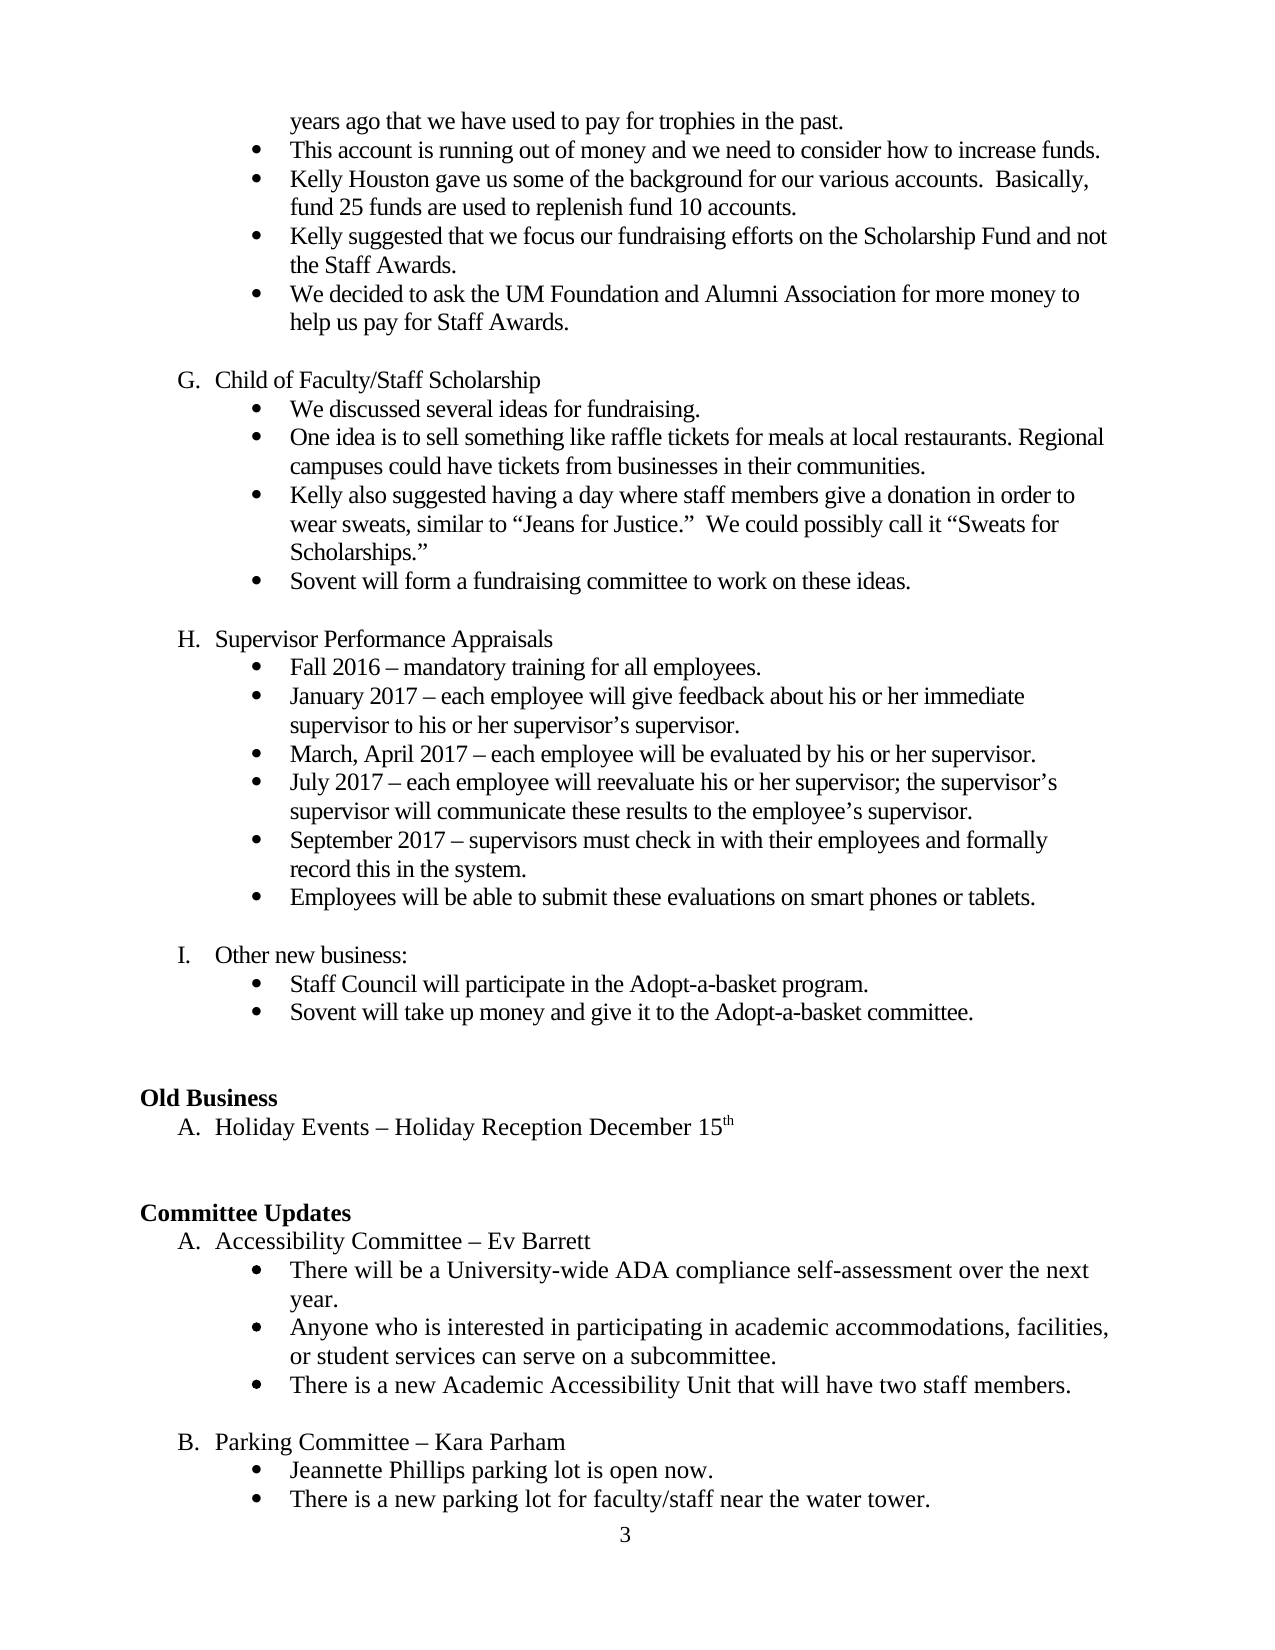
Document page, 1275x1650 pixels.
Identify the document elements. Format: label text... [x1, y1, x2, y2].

list January 2017 – each employee will give feedback about his or her immediate supervisor to his or her supervisor’s supervisor. [252, 681, 1110, 739]
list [252, 106, 1110, 135]
list Accessibility Committee – Ev Barrett [177, 1227, 1110, 1256]
list There will be a University-wide ADA compliance self-assessment over the next year. [252, 1256, 1110, 1313]
list Sovent will form a fundraising committee to work on these ideas. [252, 566, 1110, 595]
list July 2017 – each employee will reevaluate his or her supervisor; the supervisor’s supervisor will communicate these results to the employee’s supervisor. [252, 767, 1110, 825]
list We decided to ask the UM Foundation and Alumni Association for more money to help us pay for Staff Awards. [252, 279, 1110, 336]
list Employees will be able to submit these evaluations on smart phones or tablets. [252, 882, 1110, 911]
list Supervisor Performance Appraisals [177, 624, 1110, 652]
list Sovent will take up money and give it to the Adopt-a-basket committee. [252, 997, 1110, 1026]
list We discussed several ideas for fundraising. [252, 394, 1110, 422]
list There is a new parking lot for faculty/staff near the water tower. [252, 1485, 1110, 1513]
list There is a new Academic Accessibility Unit that will have two staff members. [252, 1370, 1110, 1399]
list Fall 2016 – mandatory training for all employees. [252, 652, 1110, 681]
list March, April 2017 – each employee will be evaluated by his or her supervisor. [252, 739, 1110, 767]
list Staff Council will participate in the Adopt-a-basket program. [252, 969, 1110, 997]
text Committee Updates [139, 1198, 1110, 1227]
list Kelly also suggested having a day where staff members give a donation in order to wear sweats, similar to “Jeans for Justice.” We could possibly call it “Sweats for Scholarships.” [252, 480, 1110, 566]
list One idea is to sell something like raffle tickets for meals at local restaurants. Regional campuses could have tickets from businesses in their communities. [252, 422, 1110, 480]
text Old Business [139, 1084, 1110, 1112]
list Anyone who is interested in participating in academic accommodations, facilities, or student services can serve on a subcommittee. [252, 1313, 1110, 1370]
list Other new business: [177, 940, 1110, 969]
list This account is running out of money and we need to consider how to increase funds. [252, 135, 1110, 164]
list Kelly suggested that we focus our fundraising efforts on the Scholarship Fund and not the Staff Awards. [252, 221, 1110, 279]
list September 2017 – supervisors must check in with their employees and formally record this in the system. [252, 825, 1110, 882]
list Jeannette Phillips parking lot is open now. [252, 1456, 1110, 1485]
list Parking Committee – Kara Parham [177, 1427, 1110, 1456]
list Holiday Events – Holiday Reception December 15th [177, 1112, 1110, 1141]
list Child of Faculty/Staff Scholarship [177, 365, 1110, 394]
list Kelly Houston gave us some of the background for our various accounts. Basically, fund 25 funds are used to replenish fund 10 accounts. [252, 164, 1110, 221]
